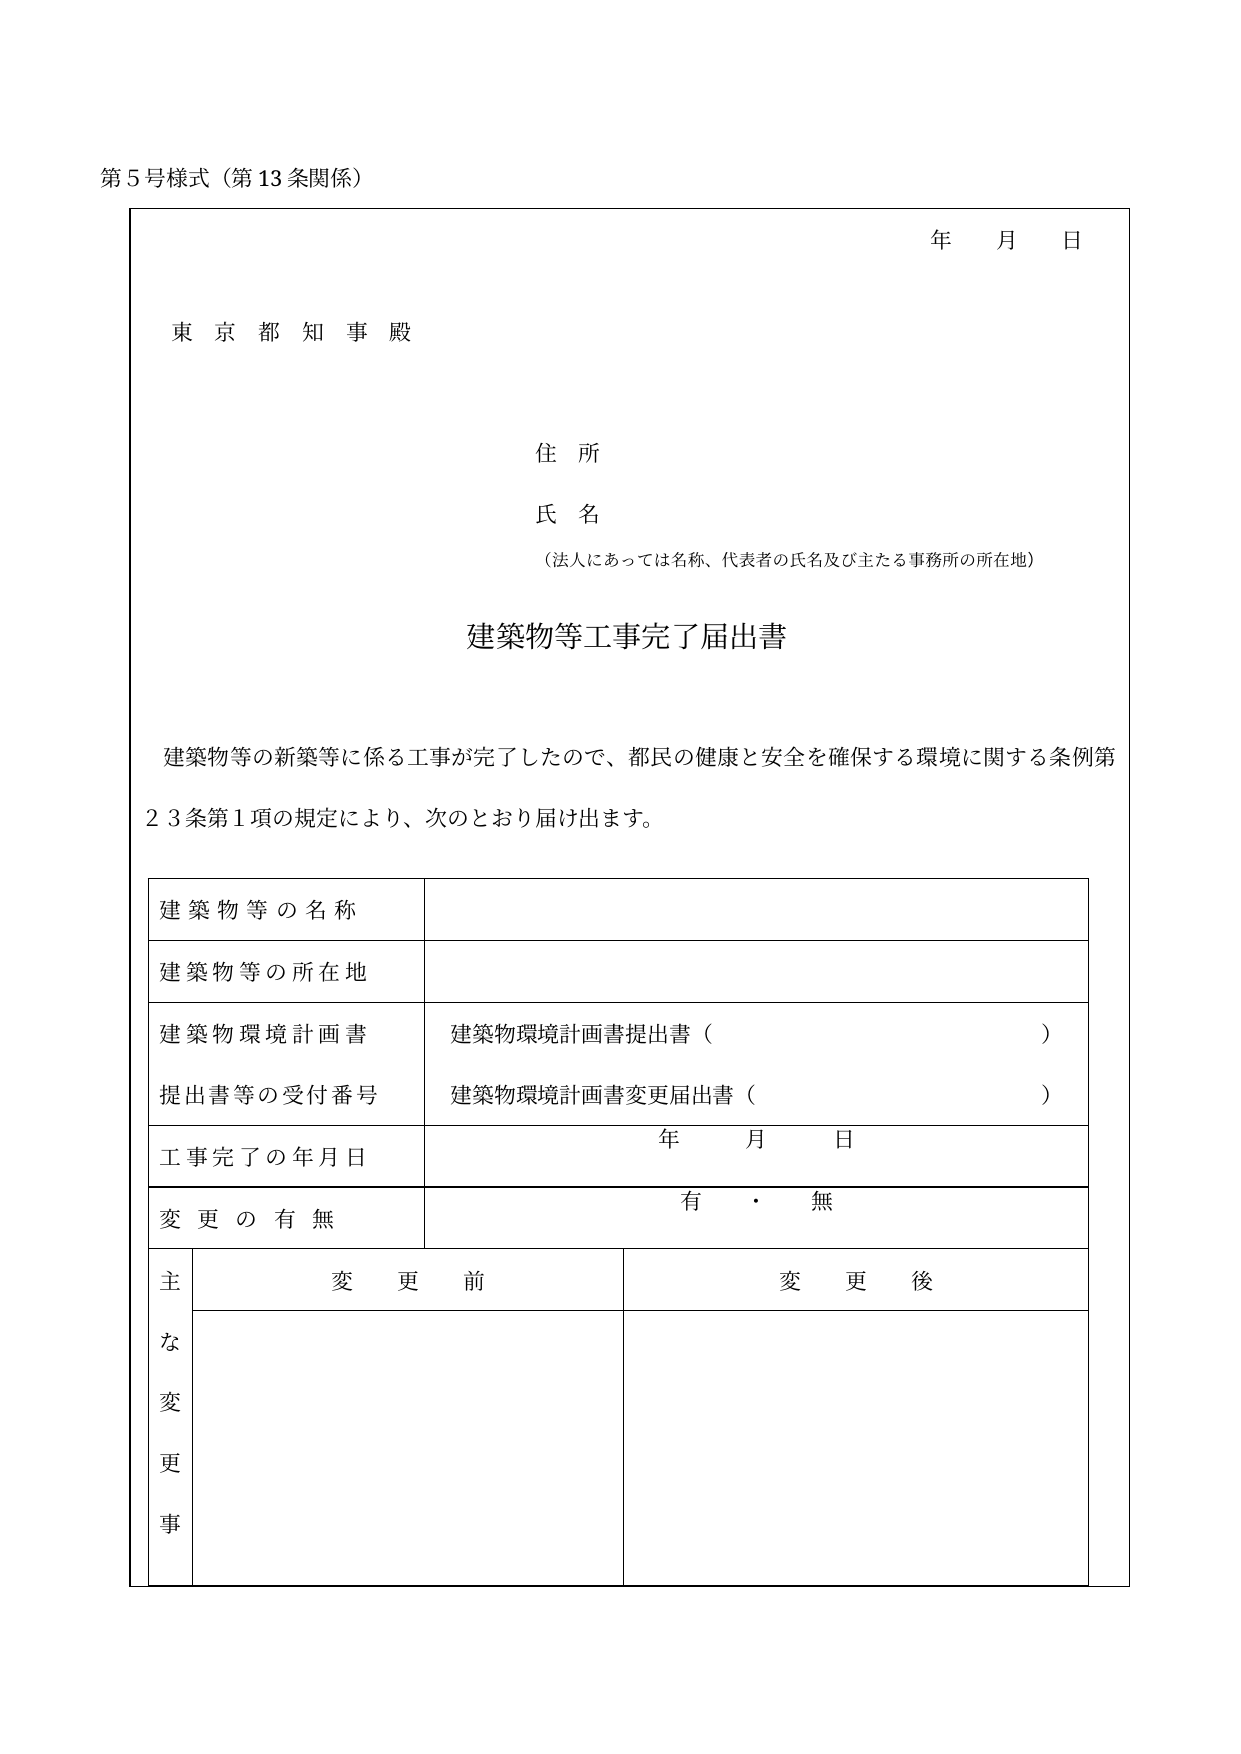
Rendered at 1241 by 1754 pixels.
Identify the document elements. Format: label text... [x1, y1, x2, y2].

text 第５号様式（第13条関係） [100, 147, 1140, 208]
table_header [131, 209, 1129, 1586]
